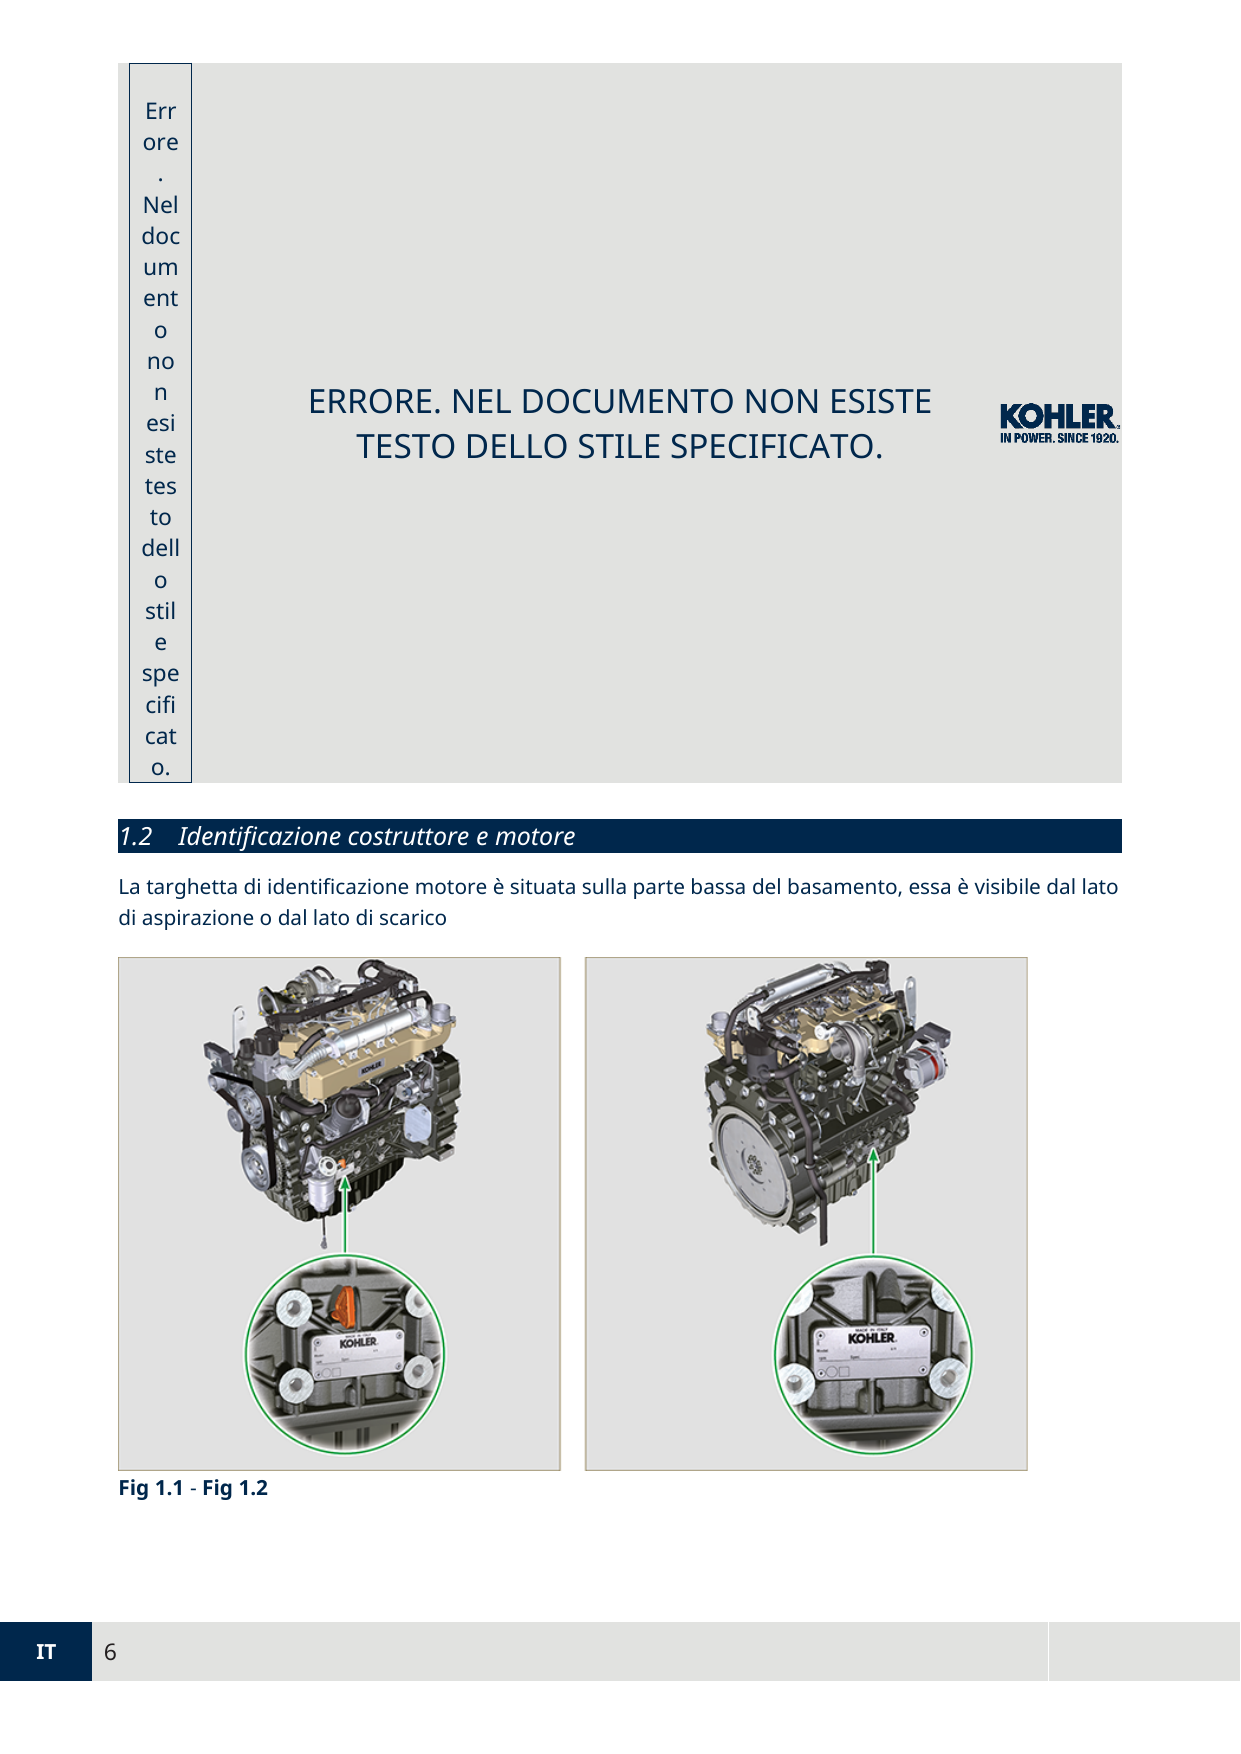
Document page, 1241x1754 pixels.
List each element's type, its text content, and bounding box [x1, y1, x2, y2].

picture [118, 957, 1028, 1471]
subtitle Identificazione costruttore e motore [118, 819, 1122, 853]
text La targhetta di identificazione motore è situata sulla parte bassa del basamento, essa è visibile dal lato di aspirazione o dal lato di scarico [118, 872, 1122, 932]
picture [1000, 403, 1121, 443]
